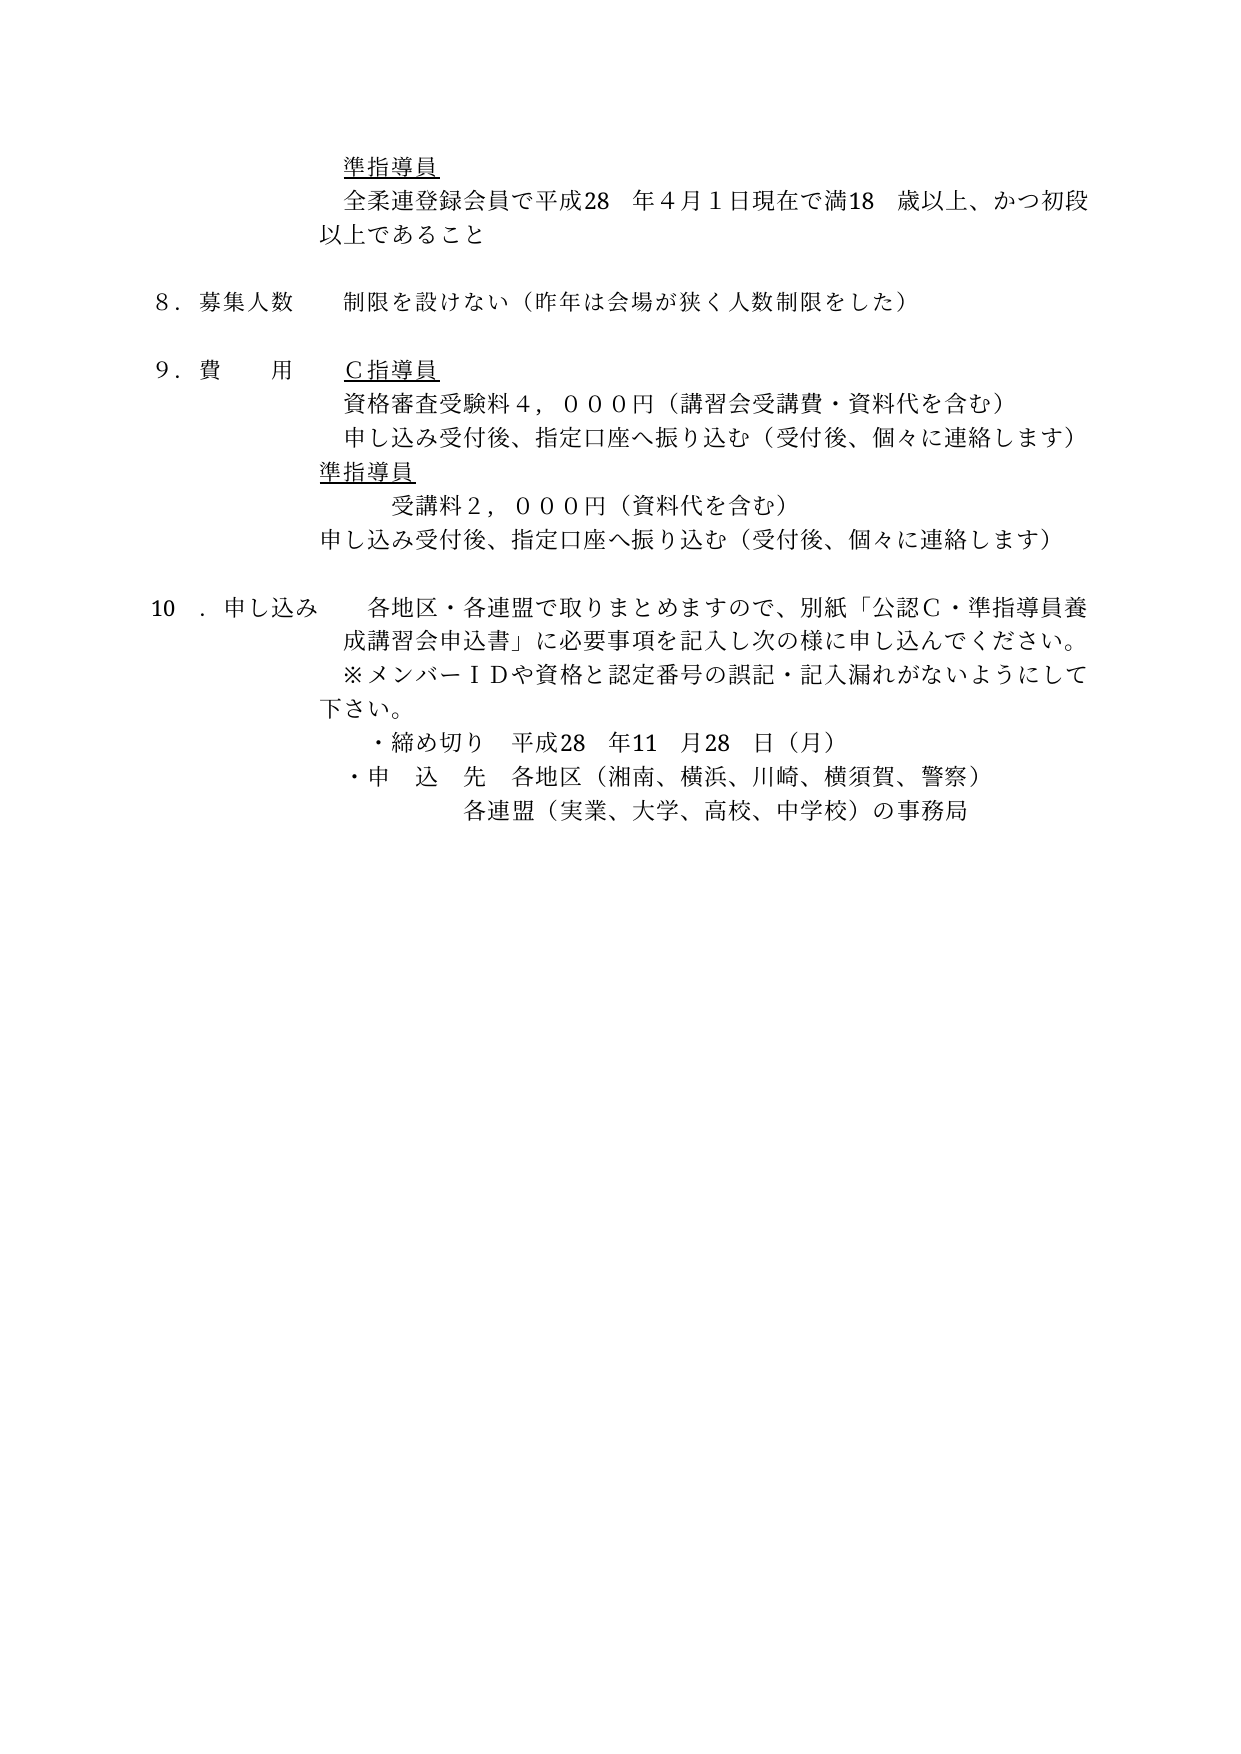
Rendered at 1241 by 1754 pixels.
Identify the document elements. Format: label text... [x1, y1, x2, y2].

text 全柔連登録会員で平成28年４月１日現在で満18歳以上、かつ初段以上であること [151, 183, 1089, 251]
text ・申 込 先 各地区（湘南、橫浜、川崎、横須賀、警察） [151, 758, 1089, 792]
text 資格審査受験料４,０００円（講習会受講費・資料代を含む） [151, 386, 1089, 420]
text ９．費 用 Ｃ指導員 [151, 352, 1089, 386]
text ８．募集人数 制限を設けない（昨年は会場が狭く人数制限をした） [151, 284, 1089, 318]
text 申し込み受付後、指定口座へ振り込む（受付後、個々に連絡します） [151, 420, 1089, 454]
text 申し込み受付後、指定口座へ振り込む（受付後、個々に連絡します） [151, 521, 1089, 555]
text 各連盟（実業、大学、高校、中学校）の事務局 [151, 792, 1089, 826]
text ・締め切り 平成28年11月28日（月） [151, 724, 1089, 758]
text 10．申し込み 各地区・各連盟で取りまとめますので、別紙「公認Ｃ・準指導員養成講習会申込書」に必要事項を記入し次の様に申し込んでください。 [151, 589, 1089, 657]
text 受講料２,０００円（資料代を含む） [151, 488, 1089, 521]
text ※メンバーＩＤや資格と認定番号の誤記・記入漏れがないようにして下さい。 [319, 657, 1089, 724]
text 準指導員 [151, 454, 1089, 488]
text 準指導員 [151, 149, 1089, 183]
